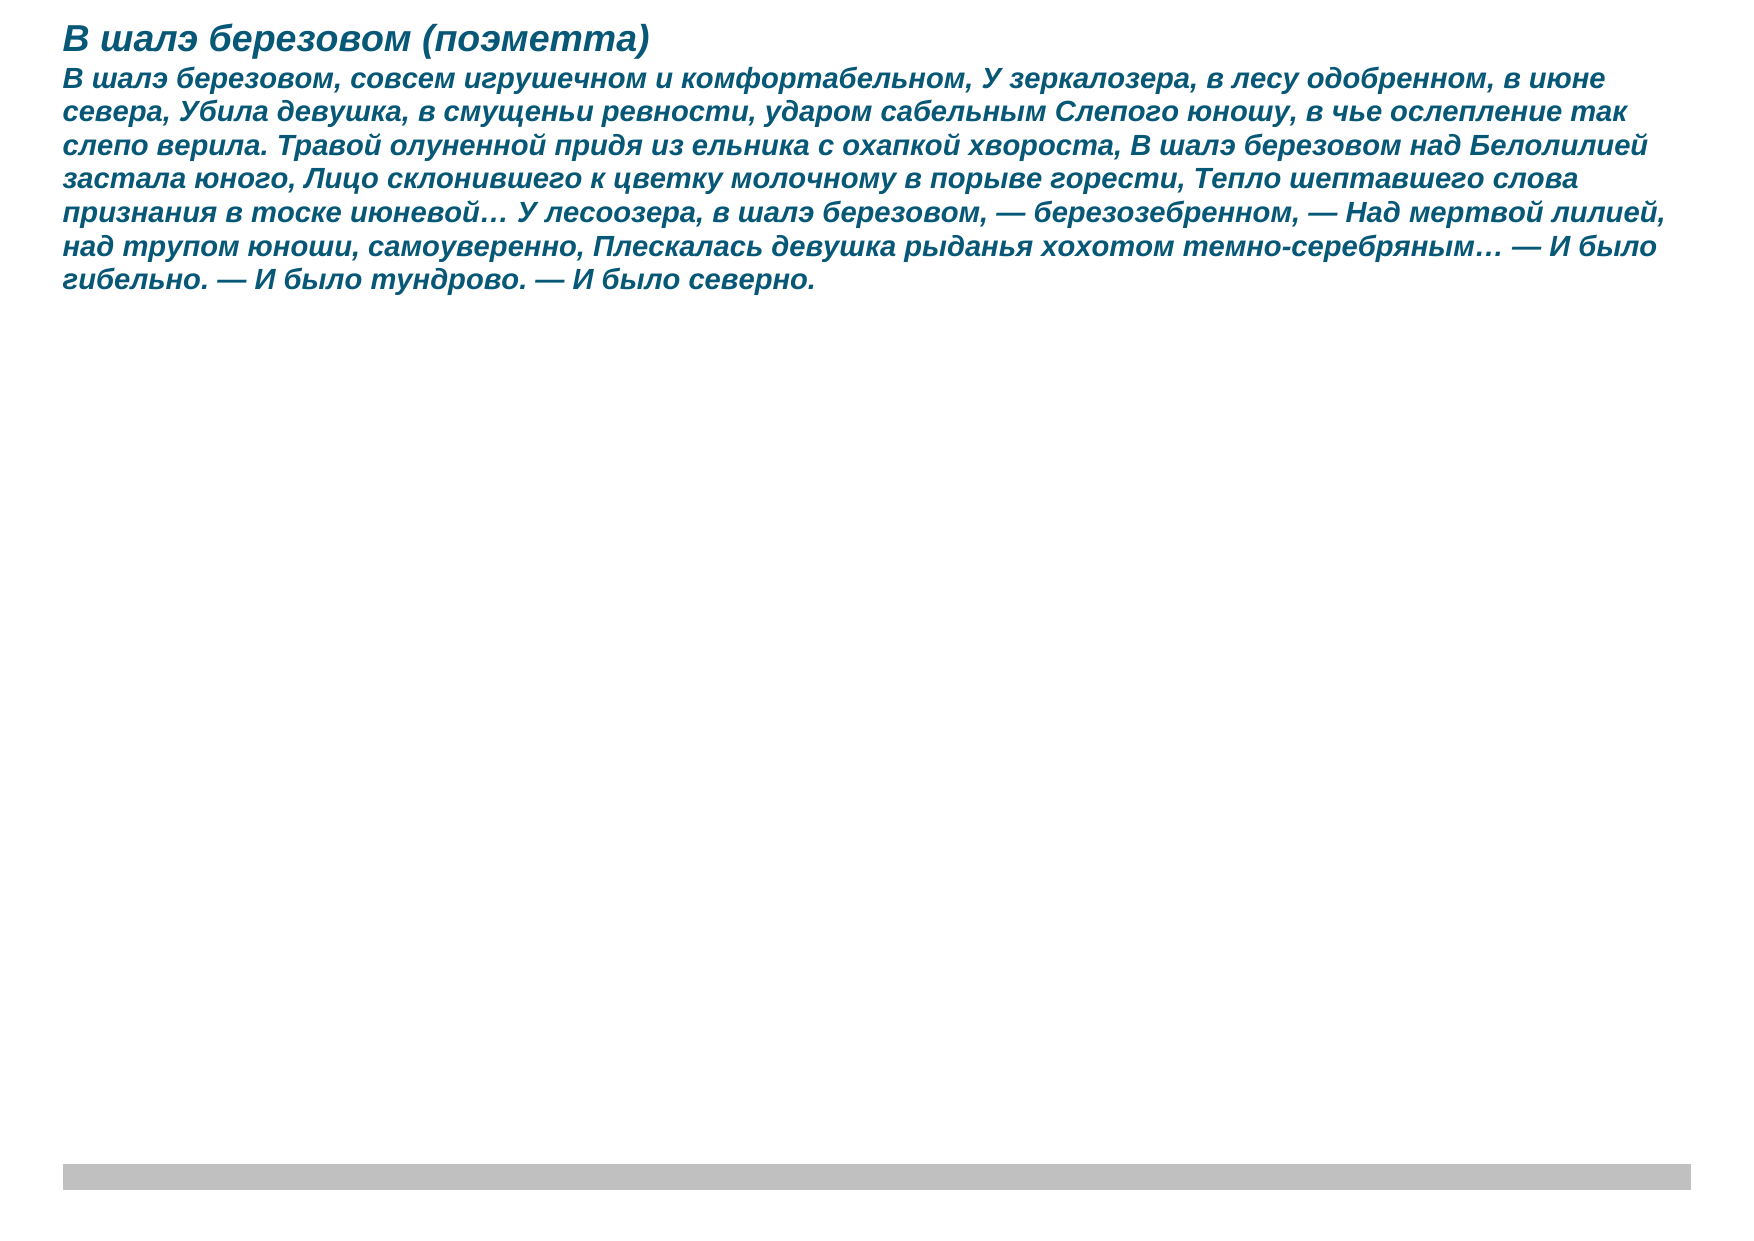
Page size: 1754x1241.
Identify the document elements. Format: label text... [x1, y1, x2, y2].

subtitle В шалэ березовом (поэметта) [62, 17, 1691, 60]
text В шалэ березовом, совсем игрушечном и комфортабельном, [62, 61, 1691, 296]
